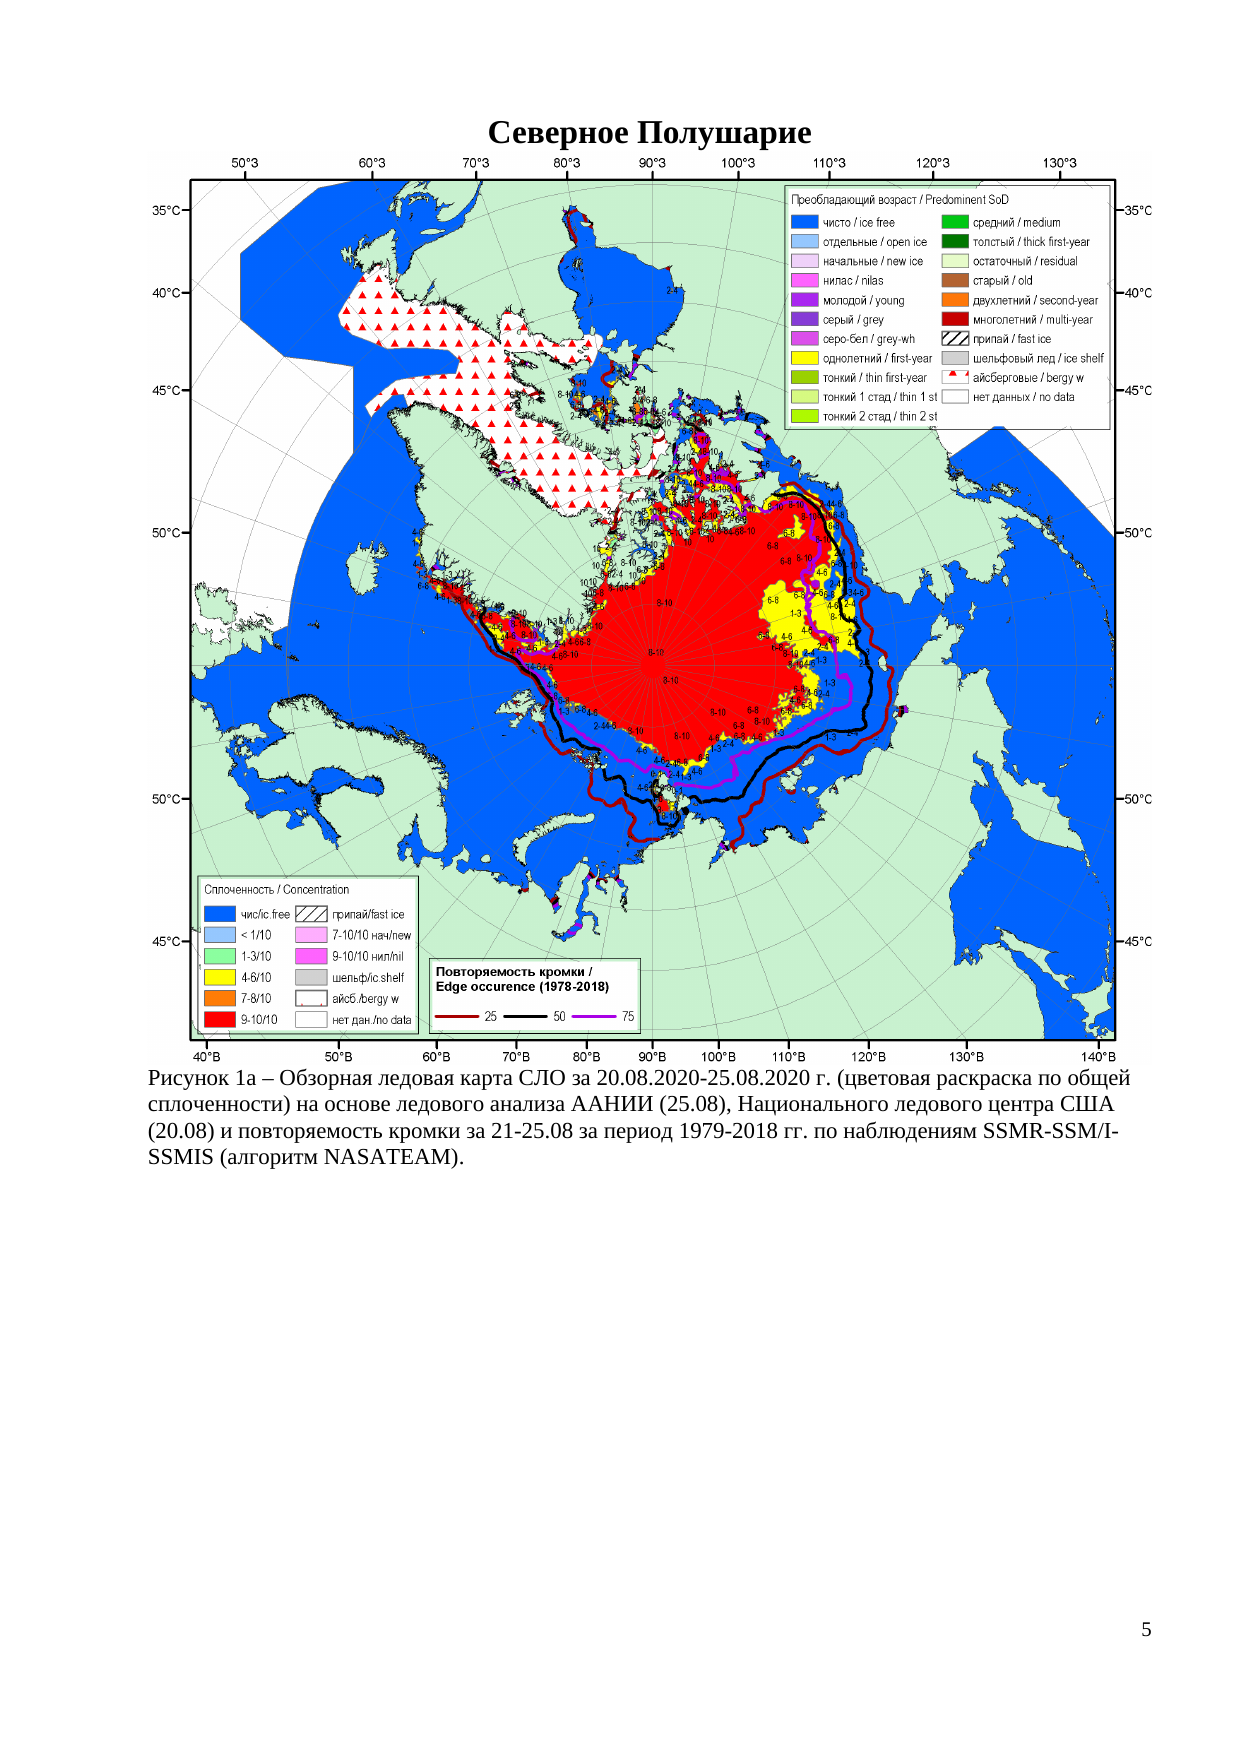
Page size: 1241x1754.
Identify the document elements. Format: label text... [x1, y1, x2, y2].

picture [147, 151, 1152, 1065]
text Рисунок 1а – Обзорная ледовая карта СЛО за 20.08.2020-25.08.2020 г. (цветовая раскраска по общей сплоченности) на основе ледового анализа ААНИИ (25.08), Национального ледового центра США (20.08) и повторяемость кромки за 21-25.08 за период 1979-2018 гг. по наблюдениям SSMR-SSM/I-SSMIS (алгоритм NASATEAM).Рисунок 1б – Обзорная ледовая карта СЛО за 20.08.2020-25.08.2020 г. (цветовая раскраска по преобладающему возрасту) на основе ледового анализа ААНИИ (25.08), Национального ледового центра США (20.08) и повторяемость кромки за 21-25.08 за период 1979-2018 гг. по наблюдениям SSMR-SSM/I-SSMIS (алгоритм NASATEAM). [148, 1065, 1152, 1169]
subtitle Северное Полушарие [148, 113, 1152, 151]
